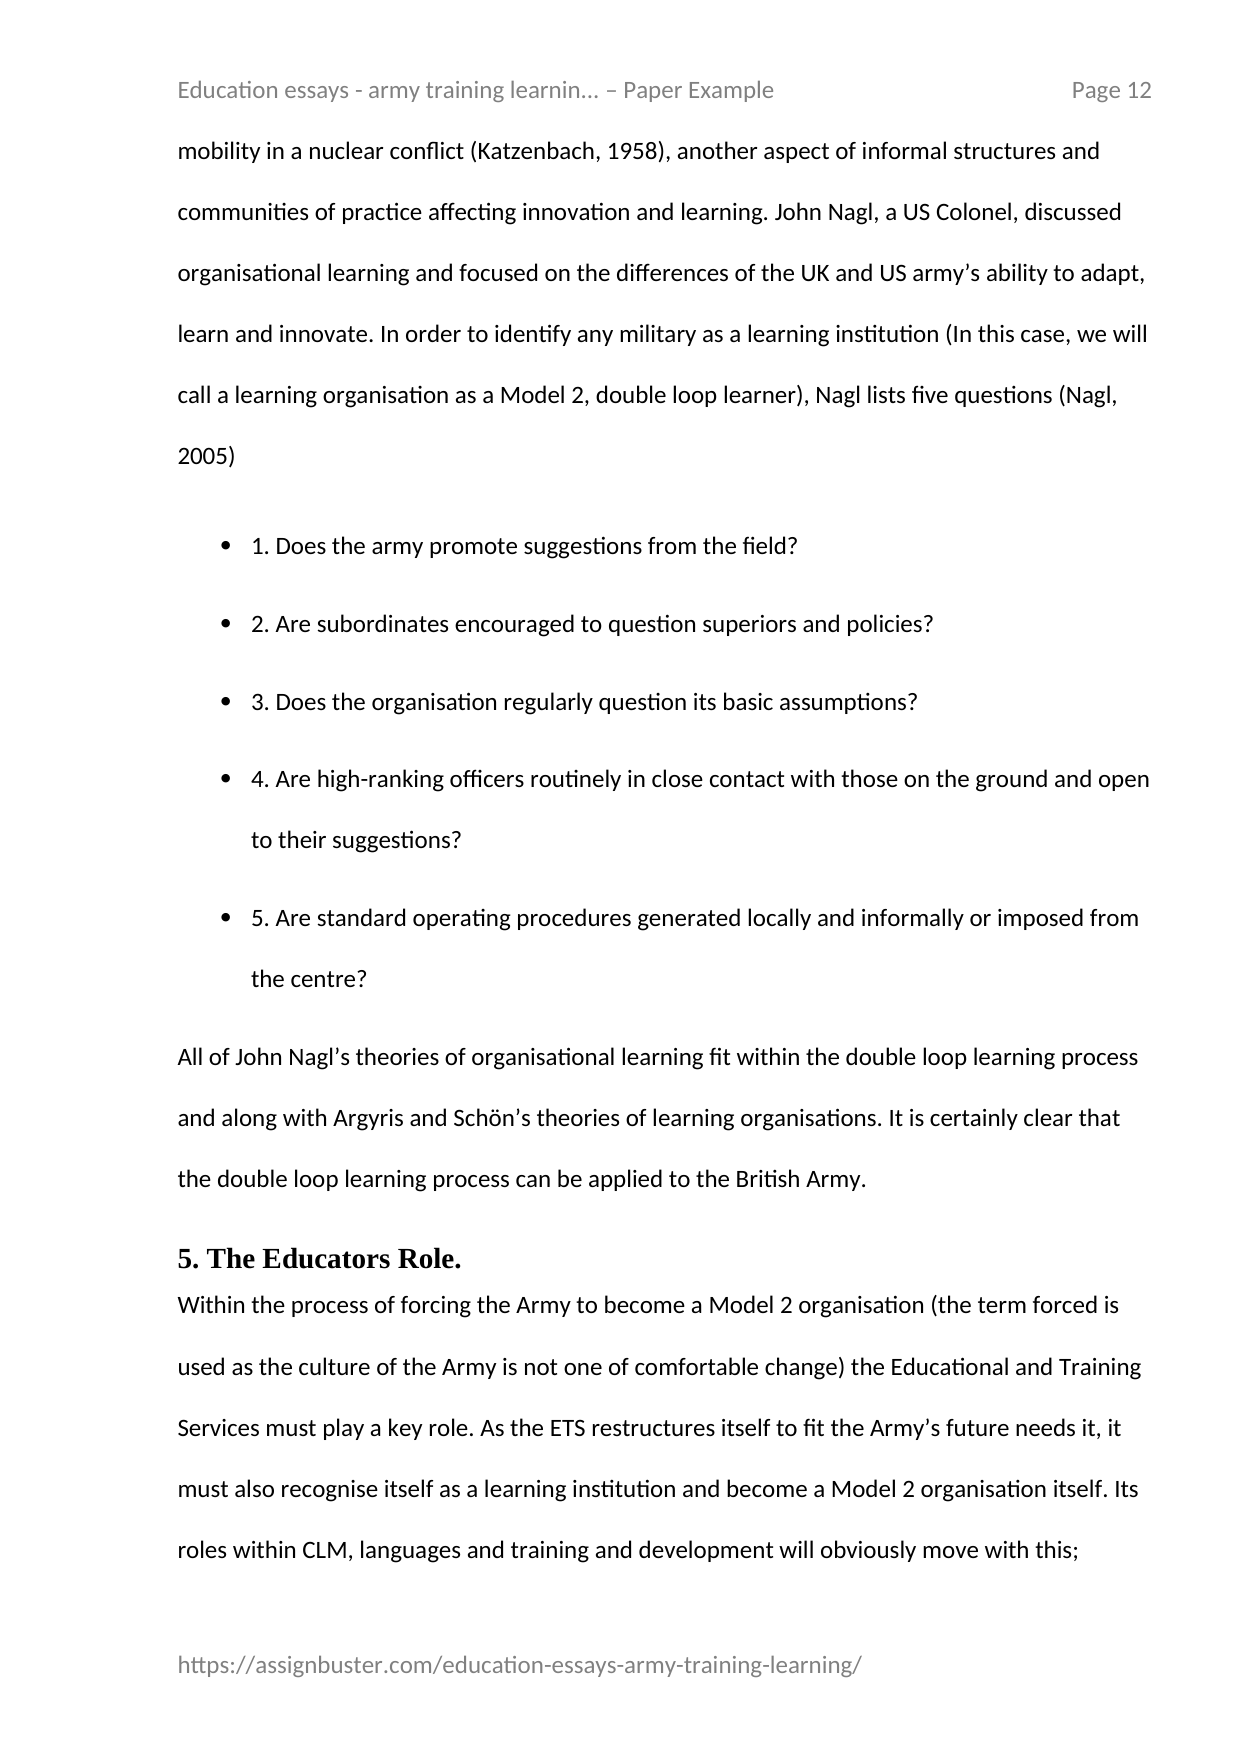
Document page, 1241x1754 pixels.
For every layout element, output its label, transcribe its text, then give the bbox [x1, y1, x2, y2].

list 5. Are standard operating procedures generated locally and informally or imposed from the centre? [221, 902, 1152, 994]
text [177, 1289, 1152, 1564]
list 3. Does the organisation regularly question its basic assumptions? [221, 686, 1152, 716]
list 4. Are high-ranking officers routinely in close contact with those on the ground and open to their suggestions? [221, 764, 1152, 855]
subtitle 5. The Educators Role. [177, 1241, 1152, 1274]
list 2. Are subordinates encouraged to question superiors and policies? [221, 608, 1152, 639]
text All of John Nagl’s theories of organisational learning fit within the double loop learning process and along with Argyris and Schön’s theories of learning organisations. It is certainly clear that the double loop learning process can be applied to the British Army. [177, 1041, 1152, 1194]
list 1. Does the army promote suggestions from the field? [221, 531, 1152, 561]
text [177, 135, 1152, 471]
